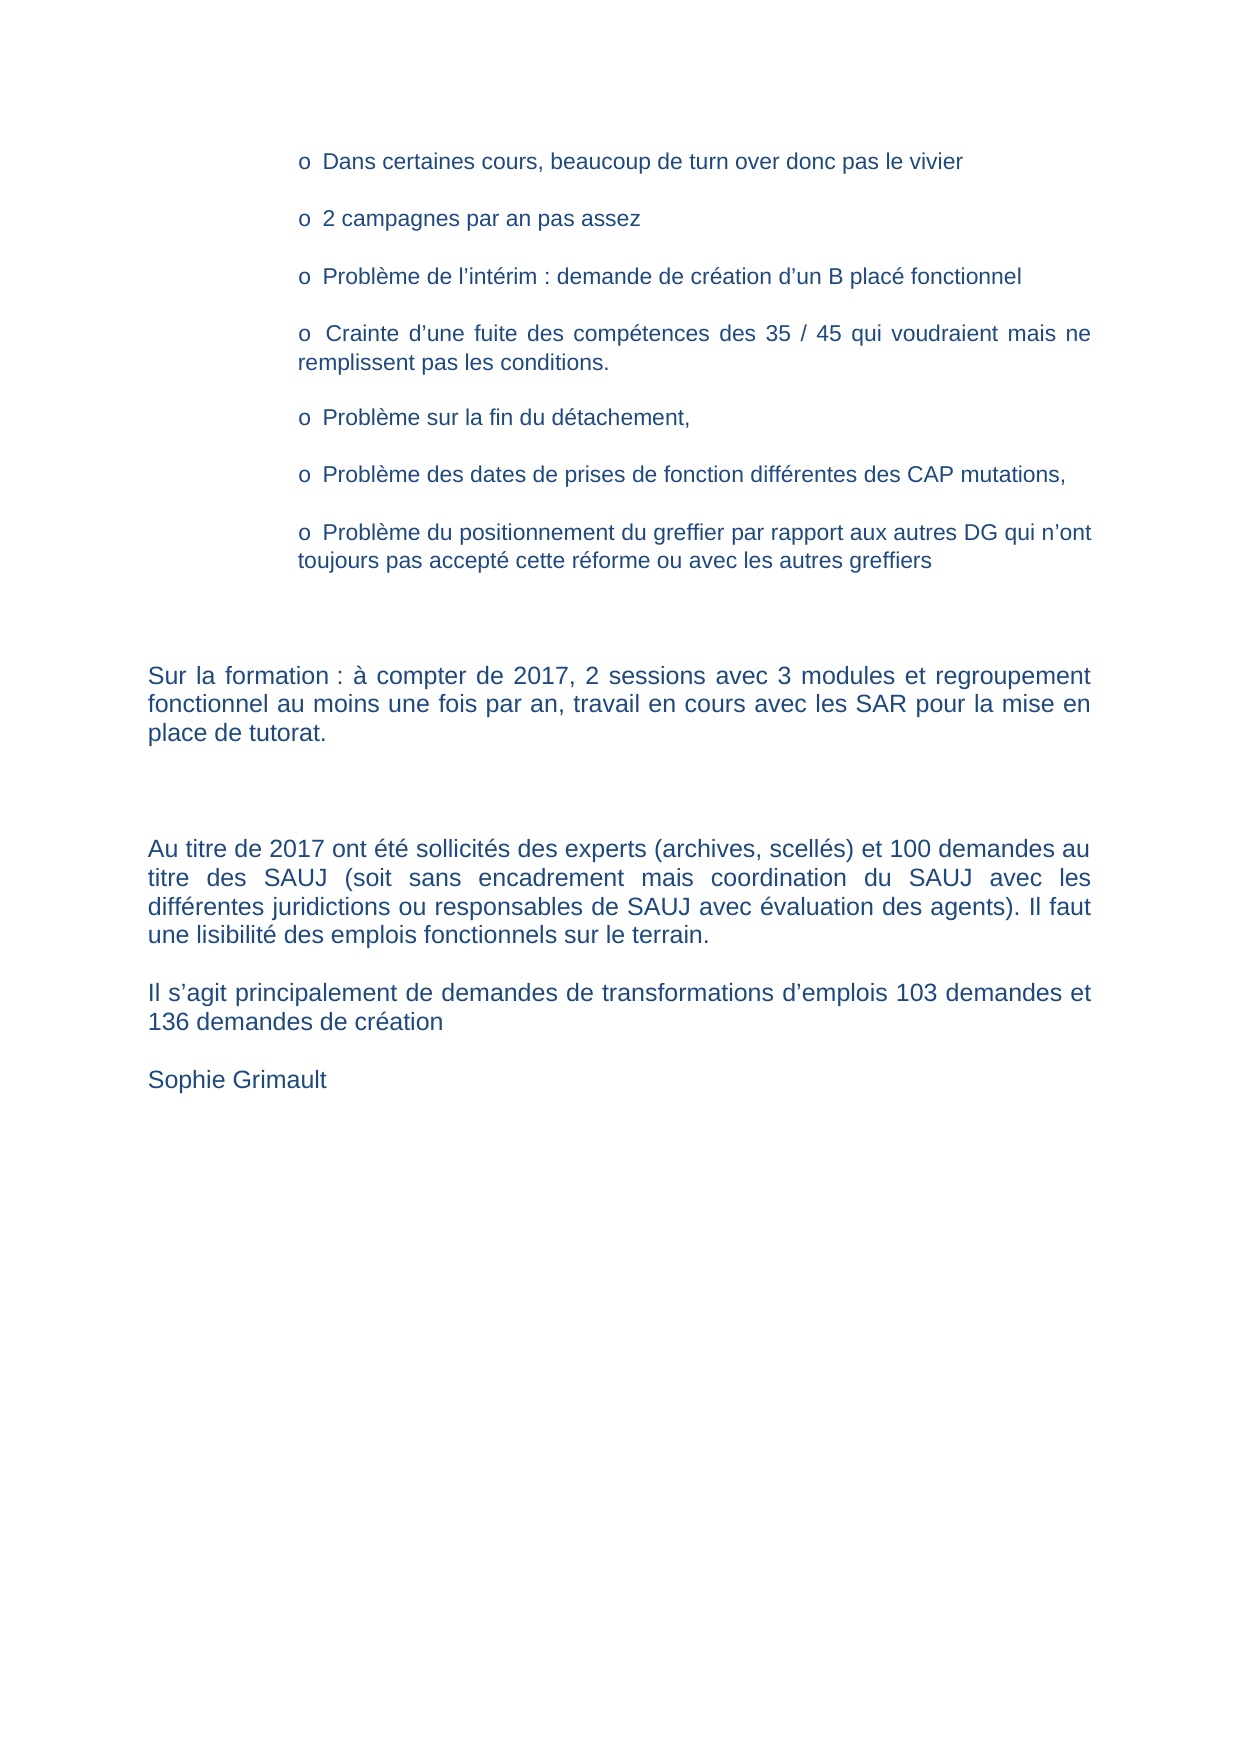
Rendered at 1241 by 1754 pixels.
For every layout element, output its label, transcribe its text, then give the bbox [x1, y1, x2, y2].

text o Problème des dates de prises de fonction différentes des CAP mutations, [298, 461, 1093, 490]
text o Problème de l’intérim : demande de création d’un B placé fonctionnel [298, 263, 1093, 291]
text Sur la formation : à compter de 2017, 2 sessions avec 3 modules et regroupement fonctionnel au moins une fois par an, travail en cours avec les SAR pour la mise en place de tutorat. [148, 661, 1093, 747]
text Il s’agit principalement de demandes de transformations d’emplois 103 demandes et 136 demandes de création [148, 978, 1093, 1036]
text Au titre de 2017 ont été sollicités des experts (archives, scellés) et 100 demandes au titre des SAUJ (soit sans encadrement mais coordination du SAUJ avec les différentes juridictions ou responsables de SAUJ avec évaluation des agents). Il faut une lisibilité des emplois fonctionnels sur le terrain. [148, 834, 1093, 949]
text o Problème sur la fin du détachement, [298, 404, 1093, 432]
text o Dans certaines cours, beaucoup de turn over donc pas le vivier [298, 148, 1093, 176]
text o Crainte d’une fuite des compétences des 35 / 45 qui voudraient mais ne remplissent pas les conditions. [298, 320, 1093, 375]
text Sophie Grimault [148, 1065, 1093, 1094]
text o 2 campagnes par an pas assez [298, 205, 1093, 233]
text o Problème du positionnement du greffier par rapport aux autres DG qui n’ont toujours pas accepté cette réforme ou avec les autres greffiers [298, 519, 1093, 574]
